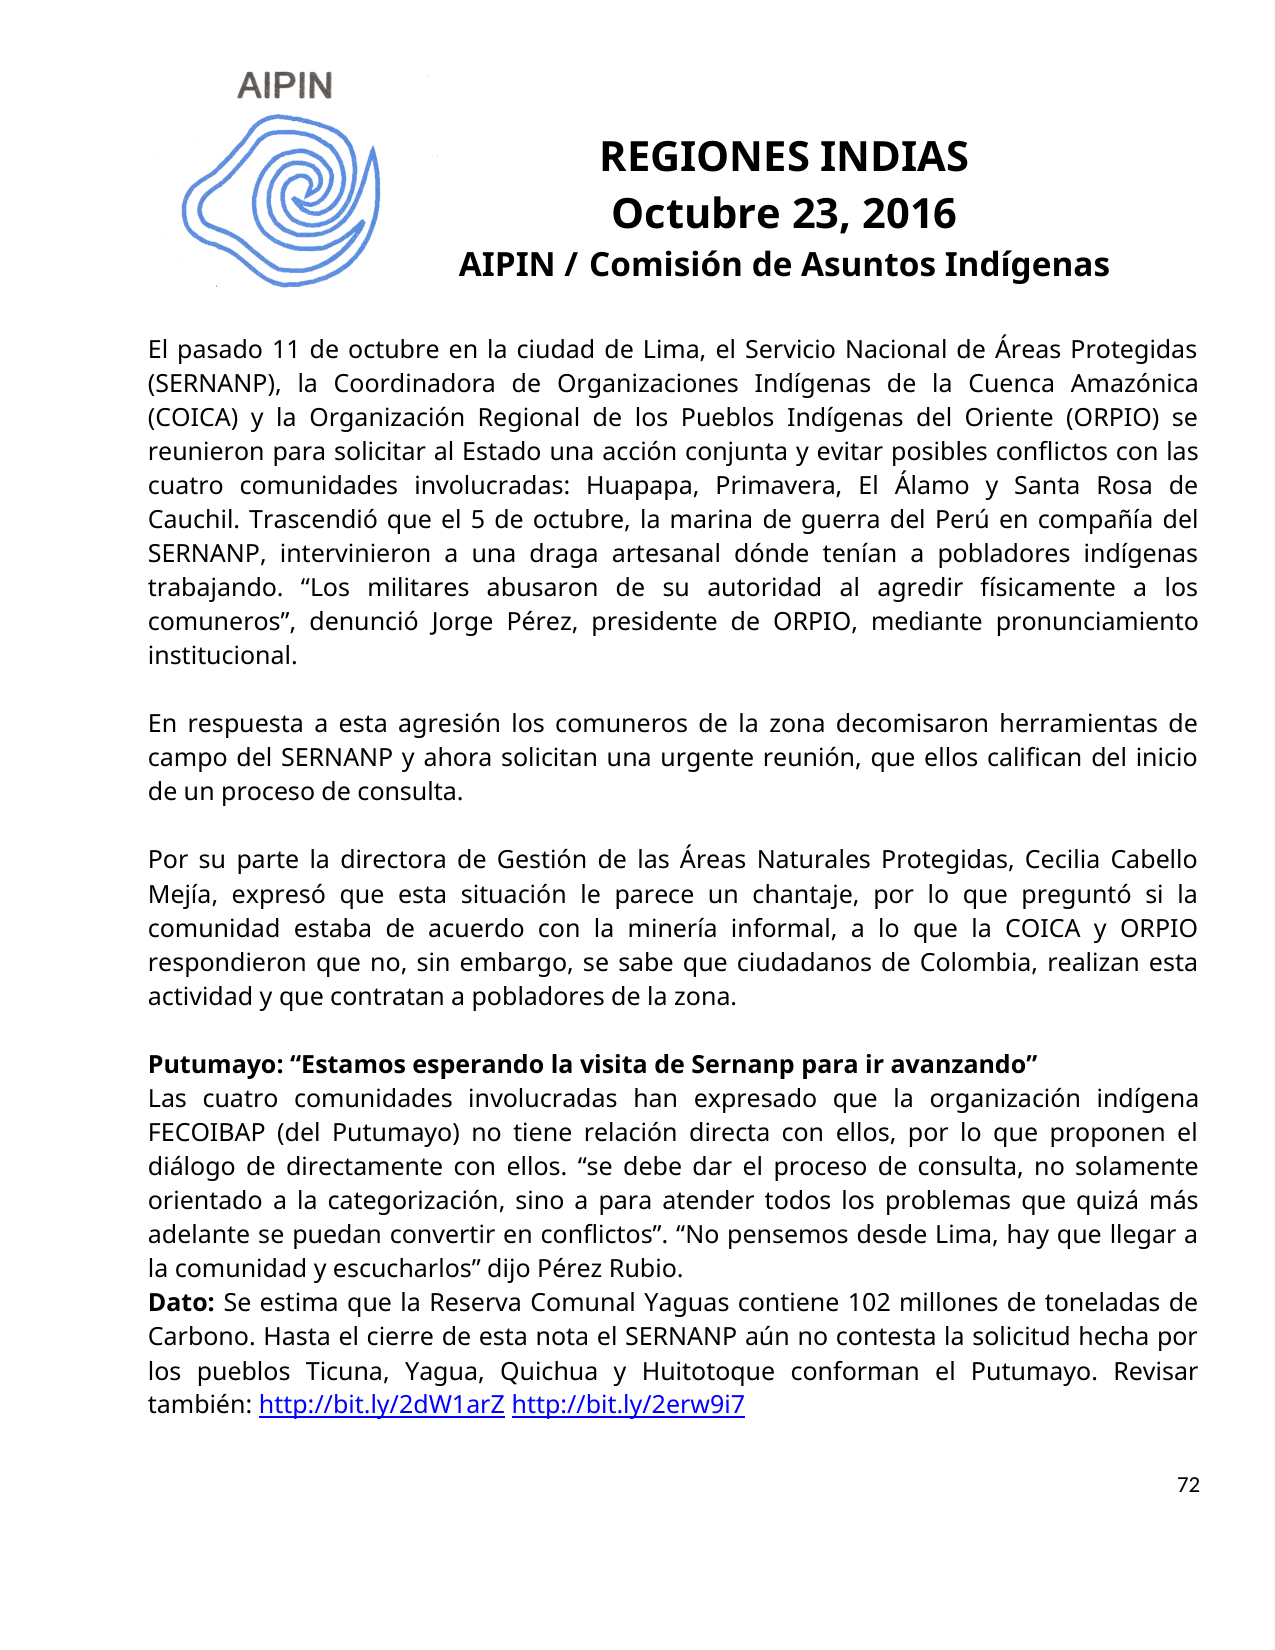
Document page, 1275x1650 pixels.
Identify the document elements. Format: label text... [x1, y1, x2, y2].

text Por su parte la directora de Gestión de las Áreas Naturales Protegidas, Cecilia Cabello Mejía, expresó que esta situación le parece un chantaje, por lo que preguntó si la comunidad estaba de acuerdo con la minería informal, a lo que la COICA y ORPIO respondieron que no, sin embargo, se sabe que ciudadanos de Colombia, realizan esta actividad y que contratan a pobladores de la zona. [148, 842, 1200, 1012]
text Putumayo: “Estamos esperando la visita de Sernanp para ir avanzando” [148, 1047, 1200, 1081]
text Las cuatro comunidades involucradas han expresado que la organización indígena FECOIBAP (del Putumayo) no tiene relación directa con ellos, por lo que proponen el diálogo de directamente con ellos. “se debe dar el proceso de consulta, no solamente orientado a la categorización, sino a para atender todos los problemas que quizá más adelante se puedan convertir en conflictos”. “No pensemos desde Lima, hay que llegar a la comunidad y escucharlos” dijo Pérez Rubio. [148, 1081, 1200, 1285]
picture [145, 65, 446, 303]
text Dato: Se estima que la Reserva Comunal Yaguas contiene 102 millones de toneladas de Carbono. Hasta el cierre de esta nota el SERNANP aún no contesta la solicitud hecha por los pueblos Ticuna, Yagua, Quichua y Huitotoque conforman el Putumayo. Revisar también: http://bit.ly/2dW1arZ http://bit.ly/2erw9i7 [148, 1285, 1200, 1421]
text En respuesta a esta agresión los comuneros de la zona decomisaron herramientas de campo del SERNANP y ahora solicitan una urgente reunión, que ellos califican del inicio de un proceso de consulta. [148, 706, 1200, 808]
text El pasado 11 de octubre en la ciudad de Lima, el Servicio Nacional de Áreas Protegidas (SERNANP), la Coordinadora de Organizaciones Indígenas de la Cuenca Amazónica (COICA) y la Organización Regional de los Pueblos Indígenas del Oriente (ORPIO) se reunieron para solicitar al Estado una acción conjunta y evitar posibles conflictos con las cuatro comunidades involucradas: Huapapa, Primavera, El Álamo y Santa Rosa de Cauchil. Trascendió que el 5 de octubre, la marina de guerra del Perú en compañía del SERNANP, intervinieron a una draga artesanal dónde tenían a pobladores indígenas trabajando. “Los militares abusaron de su autoridad al agredir físicamente a los comuneros”, denunció Jorge Pérez, presidente de ORPIO, mediante pronunciamiento institucional. [148, 331, 1200, 672]
